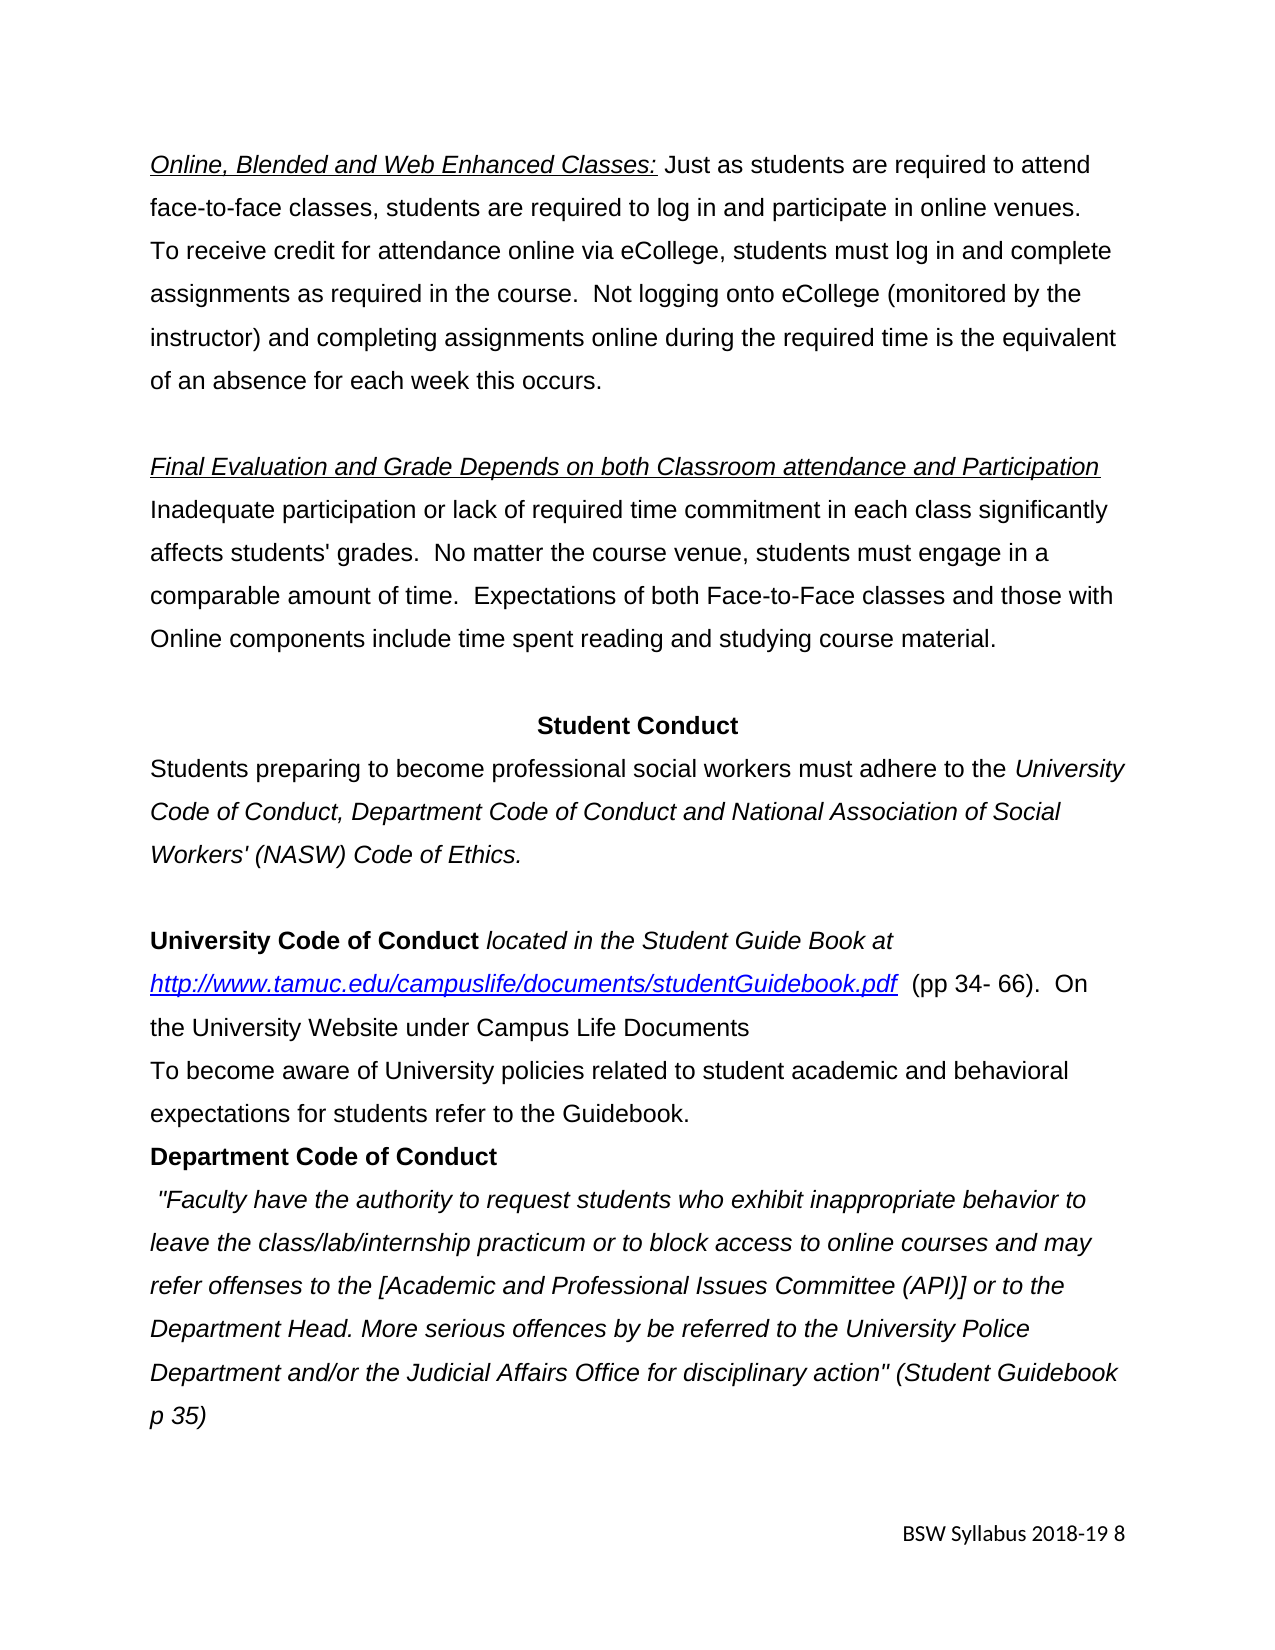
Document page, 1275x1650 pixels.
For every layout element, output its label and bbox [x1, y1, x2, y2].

table_cell [139, 150, 1136, 1487]
